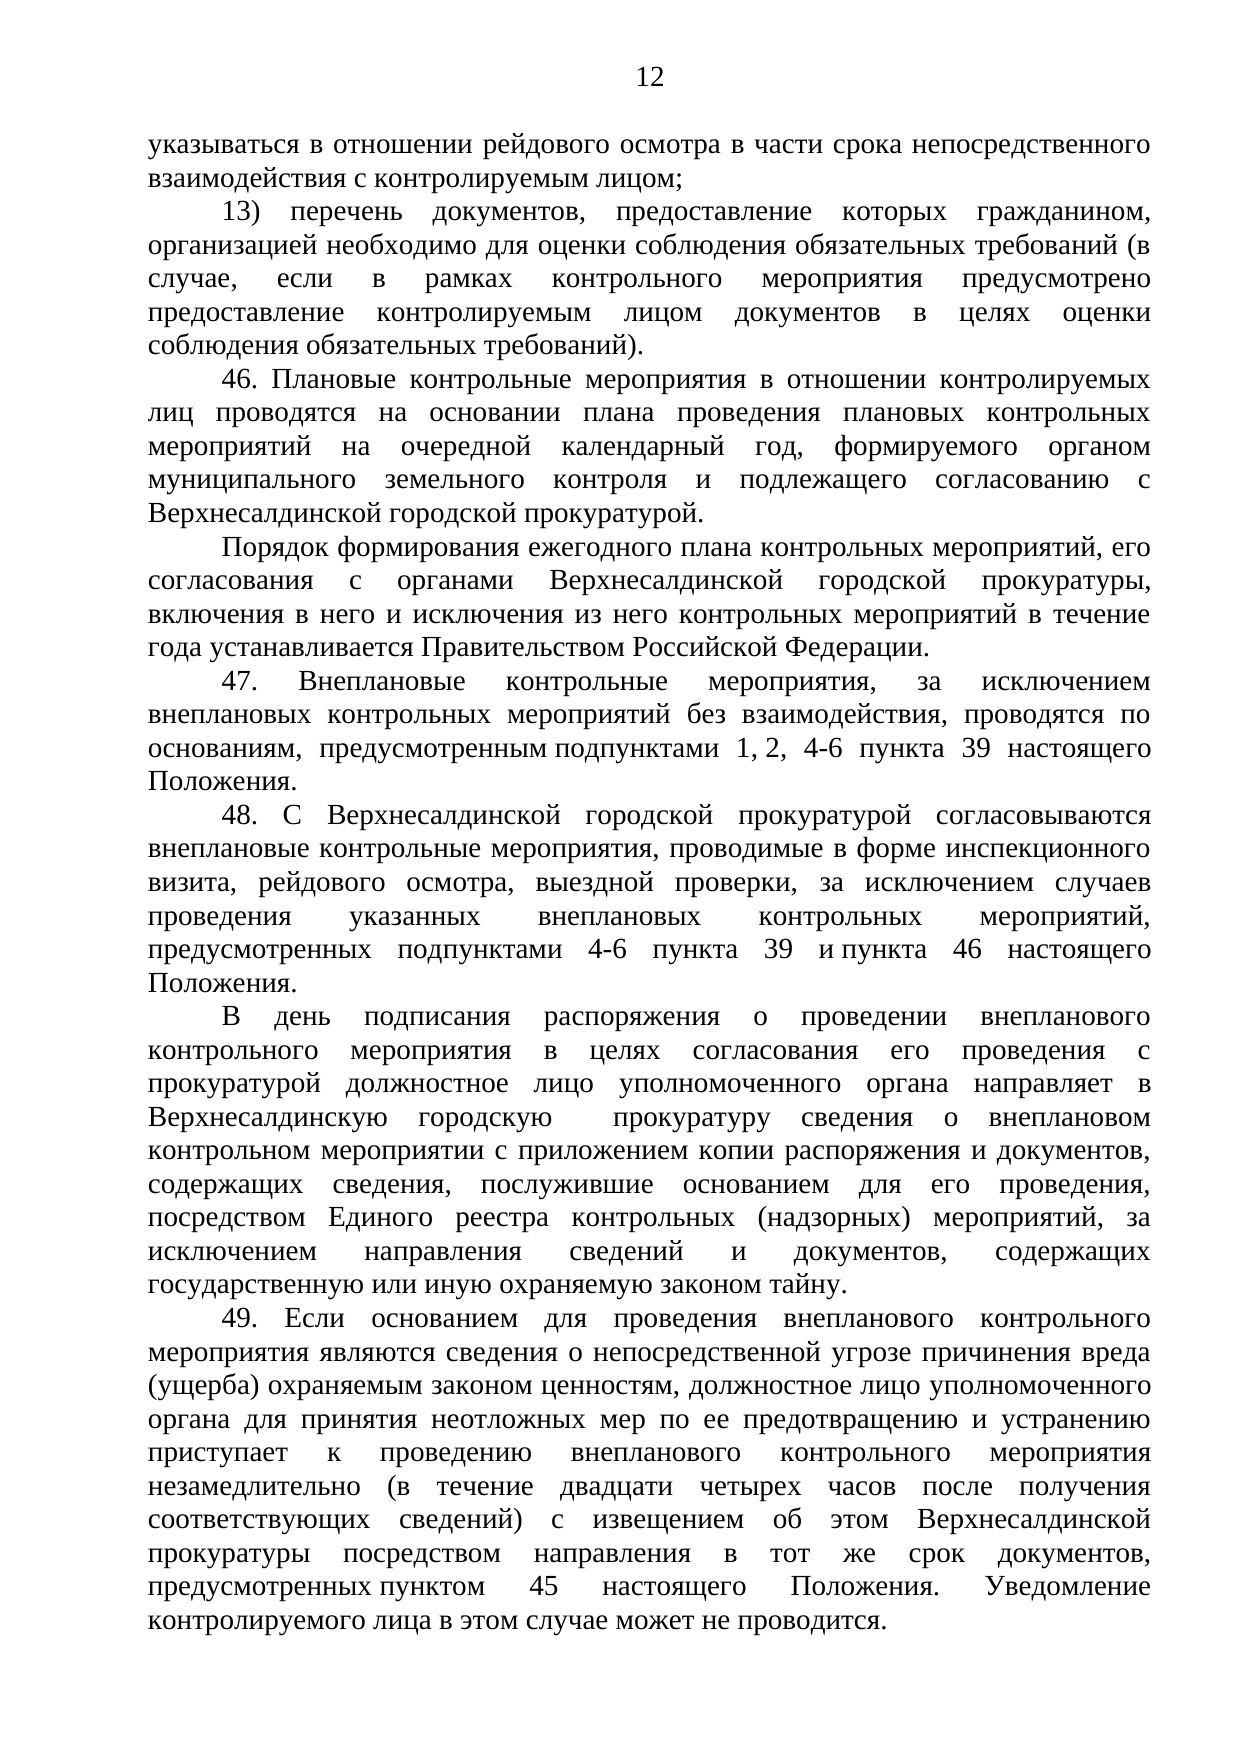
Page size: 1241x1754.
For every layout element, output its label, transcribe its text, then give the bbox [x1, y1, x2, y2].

text 46. Плановые контрольные мероприятия в отношении контролируемых лиц проводятся на основании плана проведения плановых контрольных мероприятий на очередной календарный год, формируемого органом муниципального земельного контроля и подлежащего согласованию с Верхнесалдинской городской прокуратурой. [148, 361, 1152, 529]
text В день подписания распоряжения о проведении внепланового контрольного мероприятия в целях согласования его проведения с прокуратурой должностное лицо уполномоченного органа направляет в Верхнесалдинскую городскую прокуратуру сведения о внеплановом контрольном мероприятии с приложением копии распоряжения и документов, содержащих сведения, послужившие основанием для его проведения, посредством Единого реестра контрольных (надзорных) мероприятий, за исключением направления сведений и документов, содержащих государственную или иную охраняемую законом тайну. [148, 998, 1152, 1300]
text 49. Если основанием для проведения внепланового контрольного мероприятия являются сведения о непосредственной угрозе причинения вреда (ущерба) охраняемым законом ценностям, должностное лицо уполномоченного органа для принятия неотложных мер по ее предотвращению и устранению приступает к проведению внепланового контрольного мероприятия незамедлительно (в течение двадцати четырех часов после получения соответствующих сведений) с извещением об этом Верхнесалдинской прокуратуры посредством направления в тот же срок документов, предусмотренных пунктом 45 настоящего Положения. Уведомление контролируемого лица в этом случае может не проводится. [148, 1300, 1152, 1636]
text 48. С Верхнесалдинской городской прокуратурой согласовываются внеплановые контрольные мероприятия, проводимые в форме инспекционного визита, рейдового осмотра, выездной проверки, за исключением случаев проведения указанных внеплановых контрольных мероприятий, предусмотренных подпунктами 4-6 пункта 39 и пункта 46 настоящего Положения. [148, 797, 1152, 998]
text 13) перечень документов, предоставление которых гражданином, организацией необходимо для оценки соблюдения обязательных требований (в случае, если в рамках контрольного мероприятия предусмотрено предоставление контролируемым лицом документов в целях оценки соблюдения обязательных требований). [148, 193, 1152, 361]
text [148, 126, 1152, 193]
text 47. Внеплановые контрольные мероприятия, за исключением внеплановых контрольных мероприятий без взаимодействия, проводятся по основаниям, предусмотренным подпунктами 1, 2, 4-6 пункта 39 настоящего Положения. [148, 663, 1152, 797]
text Порядок формирования ежегодного плана контрольных мероприятий, его согласования с органами Верхнесалдинской городской прокуратуры, включения в него и исключения из него контрольных мероприятий в течение года устанавливается Правительством Российской Федерации. [148, 529, 1152, 663]
